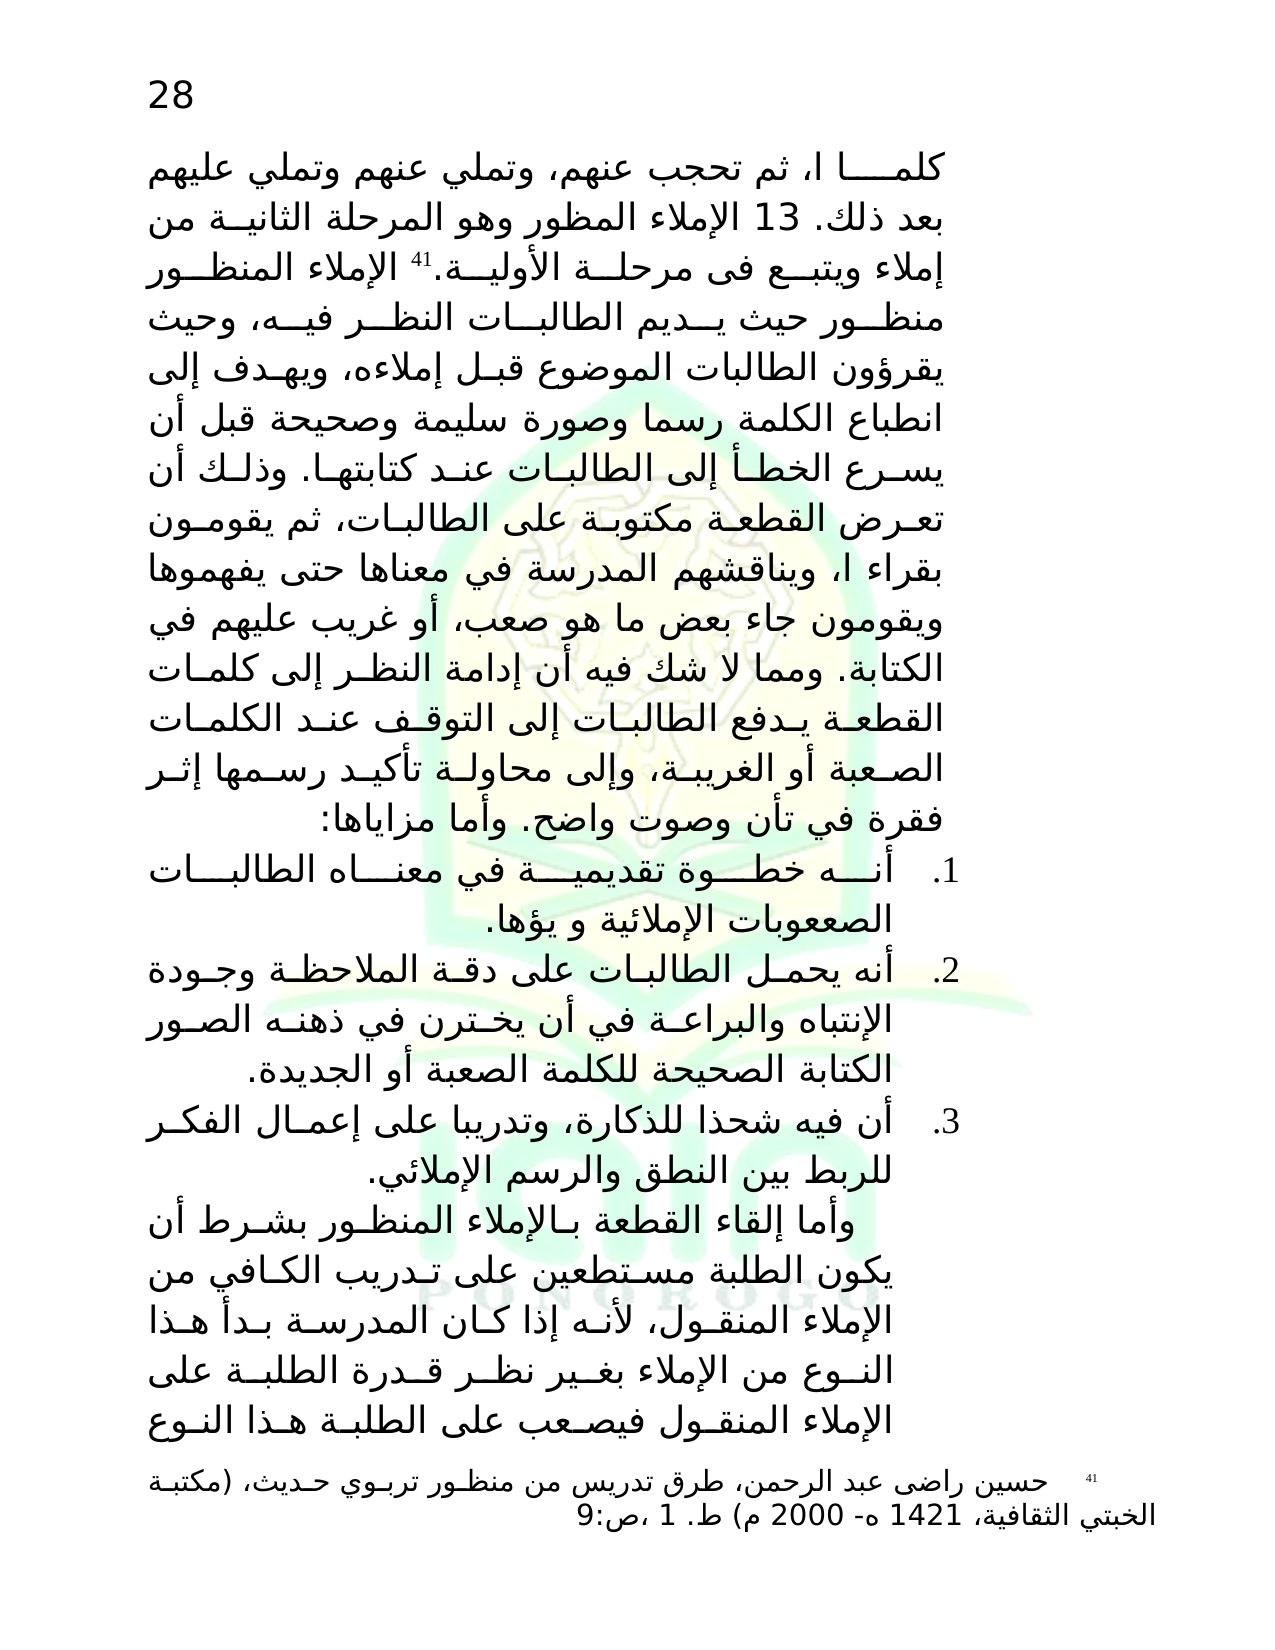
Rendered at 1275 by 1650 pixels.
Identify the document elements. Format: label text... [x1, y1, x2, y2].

list أن فيه شحذا للذكارة، وتدريبا على إعمال الفكر للربط بين النطق والرسم الإملائي. [148, 1098, 932, 1192]
list أنه يحمل الطالبات على دقة الملاحظة وجودة الإنتباه والبراعة في أن يخترن في ذهنه الصور الكتابة الصحيحة للكلمة الصعبة أو الجديدة. [148, 947, 932, 1092]
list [148, 1198, 894, 1442]
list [148, 145, 945, 841]
list أنه خطوة تقديمية في معناه الطالبات الصععوبات الإملائية و يؤها. [148, 847, 932, 941]
